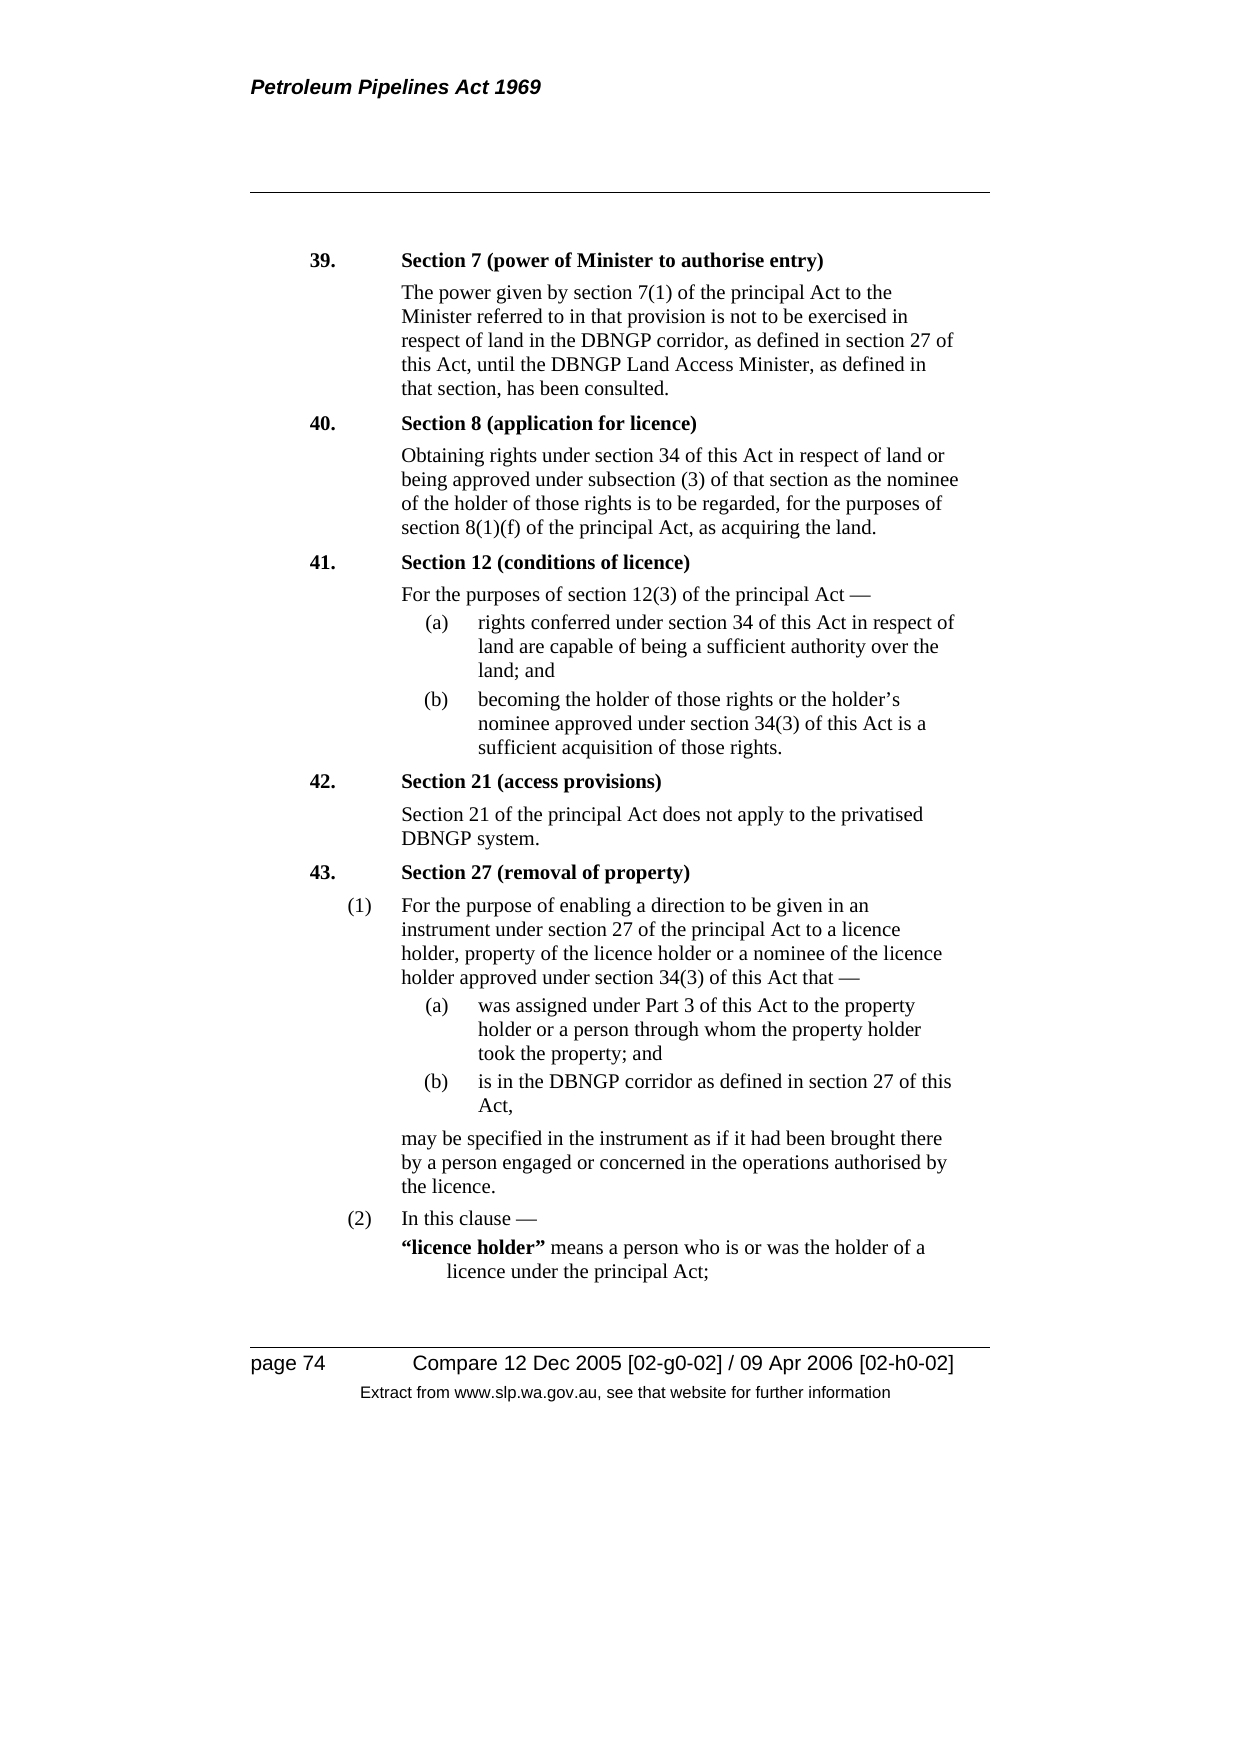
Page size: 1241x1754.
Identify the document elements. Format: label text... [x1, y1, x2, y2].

text Section 21 of the principal Act does not apply to the privatised DBNGP system. [312, 802, 960, 850]
text “licence holder” means a person who is or was the holder of a licence under the principal Act; [368, 1234, 960, 1283]
subtitle 40. Section 8 (application for licence) [309, 411, 960, 435]
text (b) becoming the holder of those rights or the holder’s nominee approved under section 34(3) of this Act is a sufficient acquisition of those rights. [389, 687, 960, 759]
text (b) is in the DBNGP corridor as defined in section 27 of this Act, [389, 1069, 960, 1117]
text For the purposes of section 12(3) of the principal Act — [312, 582, 960, 606]
text (2) In this clause — [312, 1206, 960, 1230]
text (a) rights conferred under section 34 of this Act in respect of land are capable of being a sufficient authority over the land; and [389, 610, 960, 682]
text may be specified in the instrument as if it had been brought there by a person engaged or concerned in the operations authorised by the licence. [312, 1126, 960, 1198]
text The power given by section 7(1) of the principal Act to the Minister referred to in that provision is not to be exercised in respect of land in the DBNGP corridor, as defined in section 27 of this Act, until the DBNGP Land Access Minister, as defined in that section, has been consulted. [312, 280, 960, 400]
subtitle 41. Section 12 (conditions of licence) [309, 550, 960, 574]
subtitle 43. Section 27 (removal of property) [309, 860, 960, 884]
text Obtaining rights under section 34 of this Act in respect of land or being approved under subsection (3) of that section as the nominee of the holder of those rights is to be regarded, for the purposes of section 8(1)(f) of the principal Act, as acquiring the land. [312, 443, 960, 539]
text (1) For the purpose of enabling a direction to be given in an instrument under section 27 of the principal Act to a licence holder, property of the licence holder or a nominee of the licence holder approved under section 34(3) of this Act that — [312, 893, 960, 989]
subtitle 42. Section 21 (access provisions) [309, 769, 960, 793]
text (a) was assigned under Part 3 of this Act to the property holder or a person through whom the property holder took the property; and [389, 993, 960, 1065]
subtitle 39. Section 7 (power of Minister to authorise entry) [309, 247, 960, 272]
